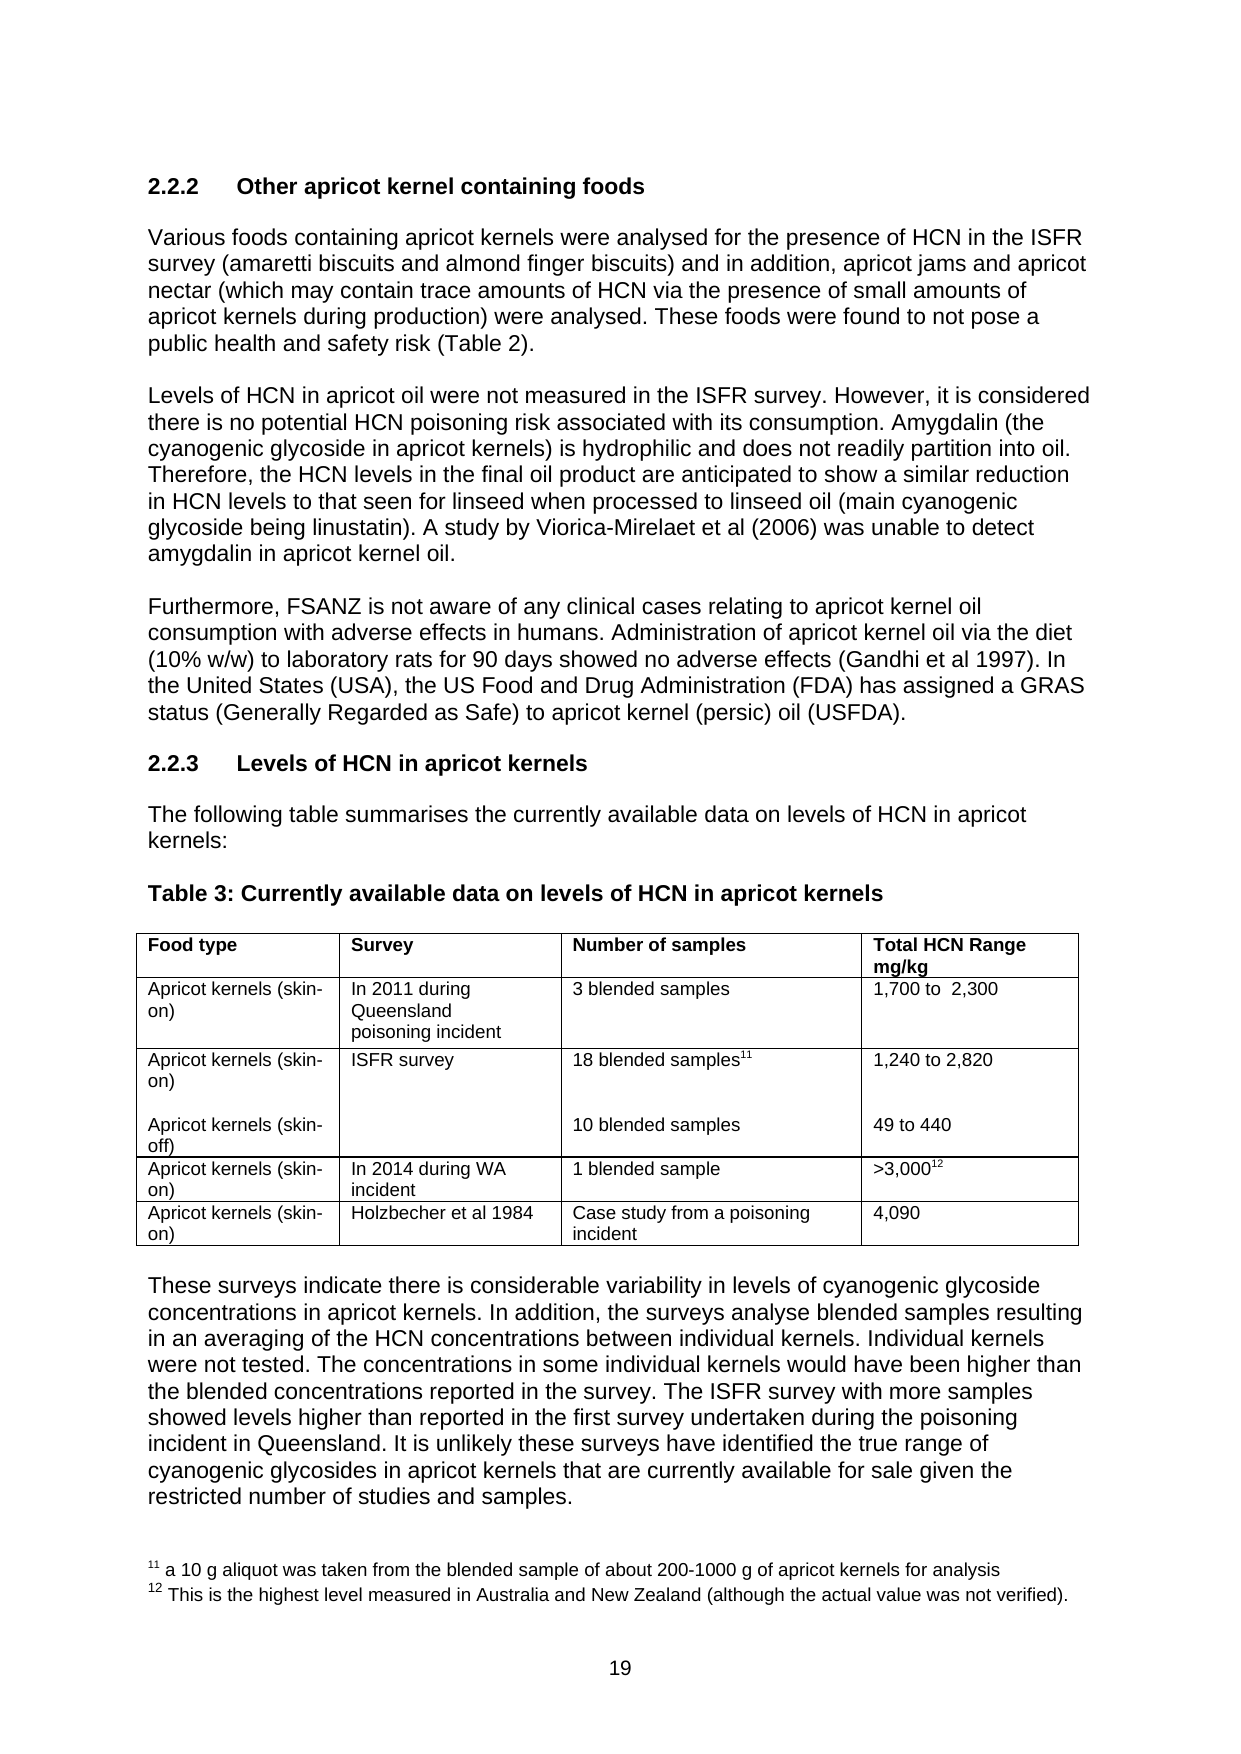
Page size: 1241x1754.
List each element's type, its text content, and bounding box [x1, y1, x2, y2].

table_cell 1 blended sample [562, 1158, 861, 1201]
table_cell 4,090 [862, 1202, 1078, 1245]
text These surveys indicate there is considerable variability in levels of cyanogenic glycoside concentrations in apricot kernels. In addition, the surveys analyse blended samples resulting in an averaging of the HCN concentrations between individual kernels. Individual kernels were not tested. The concentrations in some individual kernels would have been higher than the blended concentrations reported in the survey. The ISFR survey with more samples showed levels higher than reported in the first survey undertaken during the poisoning incident in Queensland. It is unlikely these surveys have identified the true range of cyanogenic glycosides in apricot kernels that are currently available for sale given the restricted number of studies and samples. [148, 1272, 1092, 1509]
table_cell Case study from a poisoning incident [562, 1202, 861, 1245]
table_header Food type [137, 934, 339, 977]
table_cell 1,240 to 2,820 49 to 440 [862, 1049, 1078, 1156]
text The following table summarises the currently available data on levels of HCN in apricot kernels: [148, 801, 1092, 854]
table_cell 1,700 to 2,300 [862, 978, 1078, 1048]
table_cell Apricot kernels (skin-on) [137, 978, 339, 1048]
table_header Survey [340, 934, 561, 977]
table_header Number of samples [562, 934, 861, 977]
text 2.2.2 Other apricot kernel containing foods [148, 173, 1092, 199]
text 2.2.3 Levels of HCN in apricot kernels [148, 750, 1092, 776]
table_cell In 2014 during WA incident [340, 1158, 561, 1201]
table_cell Apricot kernels (skin-on) [137, 1158, 339, 1201]
table_cell Apricot kernels (skin-on) Apricot kernels (skin-off) [137, 1049, 339, 1156]
table_cell ISFR survey [340, 1049, 561, 1156]
table_cell 18 blended samples 10 blended samples [562, 1049, 861, 1156]
table_cell >3,000 [862, 1158, 1078, 1201]
text Levels of HCN in apricot oil were not measured in the ISFR survey. However, it is considered there is no potential HCN poisoning risk associated with its consumption. Amygdalin (the cyanogenic glycoside in apricot kernels) is hydrophilic and does not readily partition into oil. Therefore, the HCN levels in the final oil product are anticipated to show a similar reduction in HCN levels to that seen for linseed when processed to linseed oil (main cyanogenic glycoside being linustatin). A study by Viorica-Mirelaet et al (2006) was unable to detect amygdalin in apricot kernel oil. [148, 382, 1092, 567]
text Furthermore, FSANZ is not aware of any clinical cases relating to apricot kernel oil consumption with adverse effects in humans. Administration of apricot kernel oil via the diet (10% w/w) to laboratory rats for 90 days showed no adverse effects (Gandhi et al 1997). In the United States (USA), the US Food and Drug Administration (FDA) has assigned a GRAS status (Generally Regarded as Safe) to apricot kernel (persic) oil (USFDA). [148, 593, 1092, 725]
table_cell In 2011 during Queensland poisoning incident [340, 978, 561, 1048]
text Various foods containing apricot kernels were analysed for the presence of HCN in the ISFR survey (amaretti biscuits and almond finger biscuits) and in addition, apricot jams and apricot nectar (which may contain trace amounts of HCN via the presence of small amounts of apricot kernels during production) were analysed. These foods were found to not pose a public health and safety risk (Table 2). [148, 224, 1092, 356]
table_cell Holzbecher et al 1984 [340, 1202, 561, 1245]
table_cell Apricot kernels (skin-on) [137, 1202, 339, 1245]
text Table 3: Currently available data on levels of HCN in apricot kernels [148, 880, 1092, 907]
table_cell 3 blended samples [562, 978, 861, 1048]
table_header Total HCN Range mg/kg [862, 934, 1078, 977]
